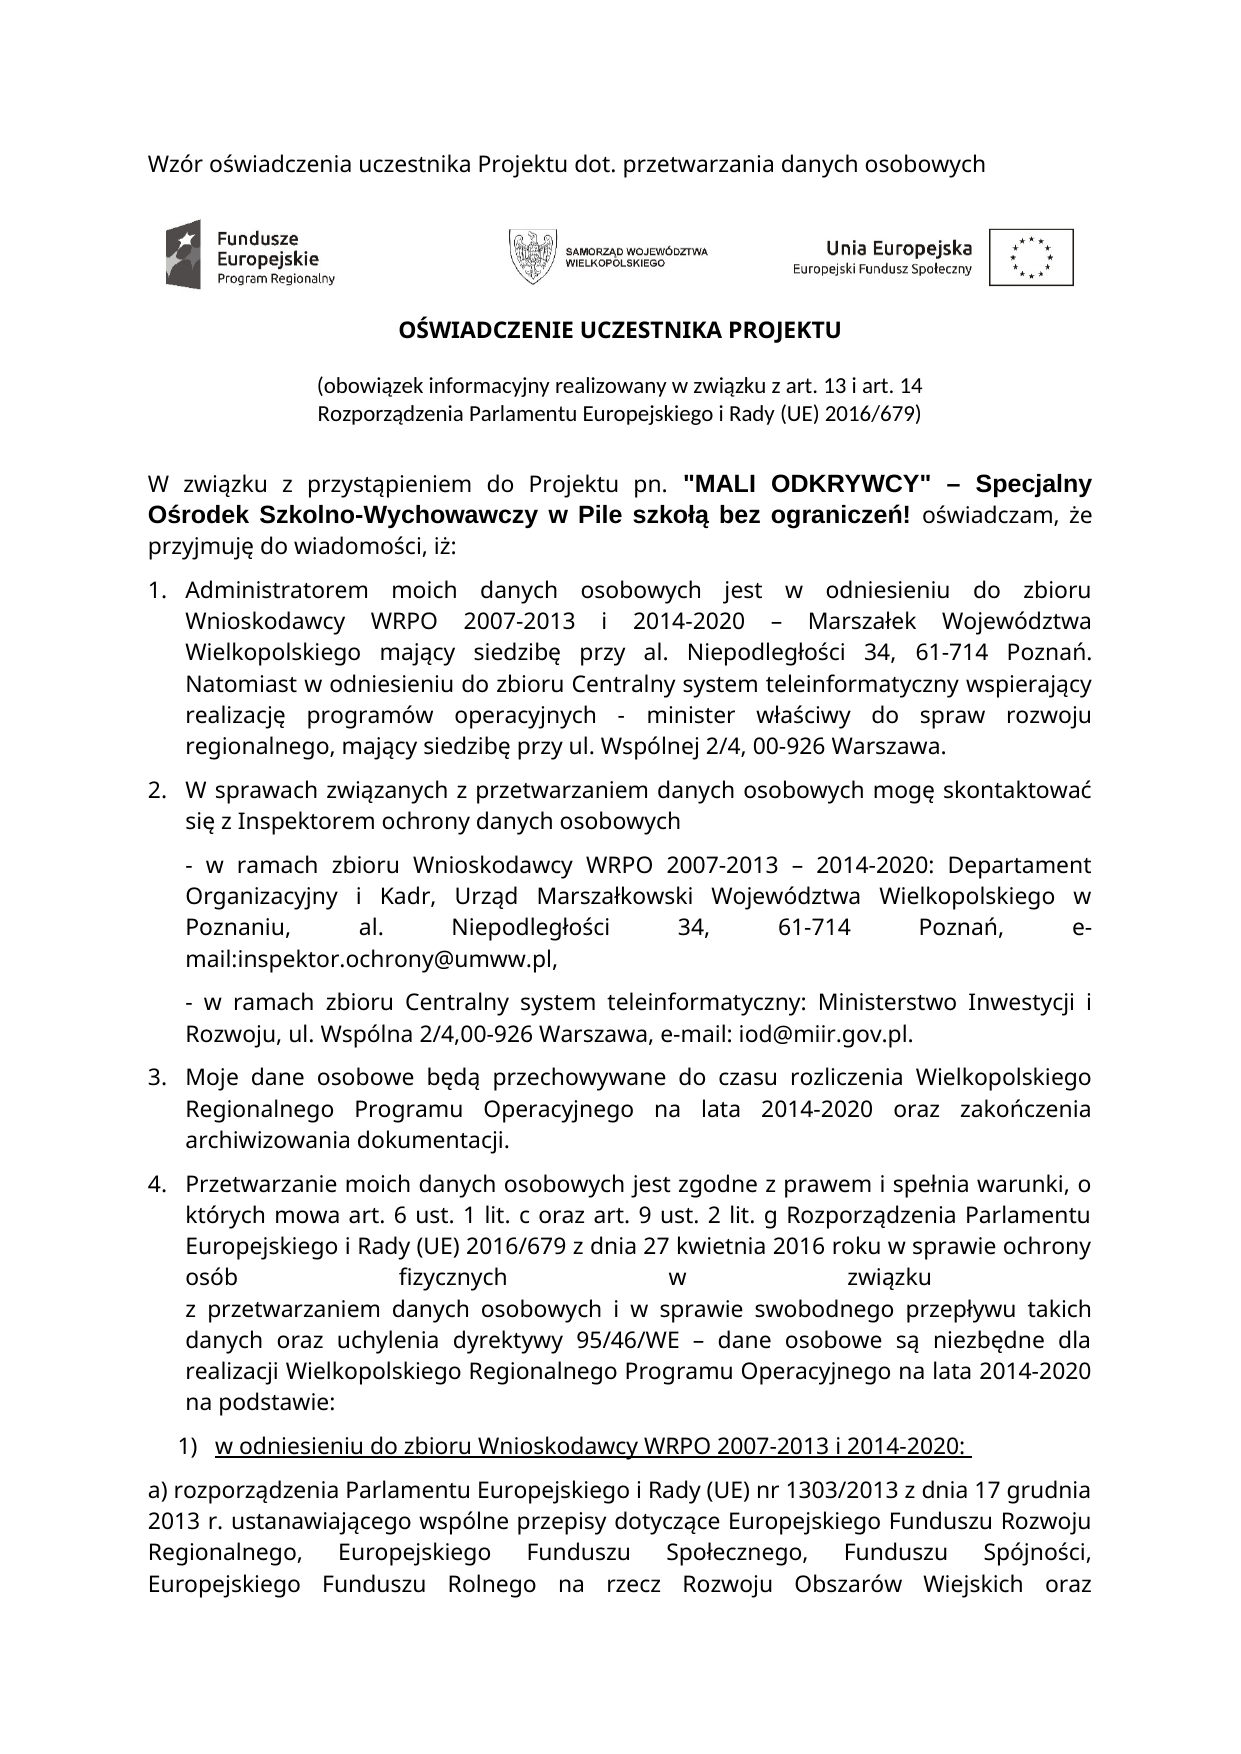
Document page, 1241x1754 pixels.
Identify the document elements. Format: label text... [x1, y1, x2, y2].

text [148, 1474, 1093, 1599]
picture [147, 210, 1092, 304]
text Wzór oświadczenia uczestnika Projektu dot. przetwarzania danych osobowych [148, 148, 1093, 179]
text (obowiązek informacyjny realizowany w związku z art. 13 i art. 14 [148, 371, 1093, 399]
text W związku z przystąpieniem do Projektu pn. "MALI ODKRYWCY" – Specjalny Ośrodek Szkolno-Wychowawczy w Pile szkołą bez ograniczeń! oświadczam, że przyjmuję do wiadomości, iż: [148, 468, 1093, 561]
list Przetwarzanie moich danych osobowych jest zgodne z prawem i spełnia warunki, o których mowa art. 6 ust. 1 lit. c oraz art. 9 ust. 2 lit. g Rozporządzenia Parlamentu Europejskiego i Rady (UE) 2016/679 z dnia 27 kwietnia 2016 roku w sprawie ochrony osób fizycznych w związku z przetwarzaniem danych osobowych i w sprawie swobodnego przepływu takich danych oraz uchylenia dyrektywy 95/46/WE – dane osobowe są niezbędne dla realizacji Wielkopolskiego Regionalnego Programu Operacyjnego na lata 2014-2020 na podstawie: [148, 1168, 1093, 1418]
text Rozporządzenia Parlamentu Europejskiego i Rady (UE) 2016/679) [148, 399, 1093, 427]
list Moje dane osobowe będą przechowywane do czasu rozliczenia Wielkopolskiego Regionalnego Programu Operacyjnego na lata 2014-2020 oraz zakończenia archiwizowania dokumentacji. [148, 1061, 1093, 1155]
list W sprawach związanych z przetwarzaniem danych osobowych mogę skontaktować się z Inspektorem ochrony danych osobowych [148, 774, 1093, 836]
list Administratorem moich danych osobowych jest w odniesieniu do zbioru Wnioskodawcy WRPO 2007-2013 i 2014-2020 – Marszałek Województwa Wielkopolskiego mający siedzibę przy al. Niepodległości 34, 61-714 Poznań. Natomiast w odniesieniu do zbioru Centralny system teleinformatyczny wspierający realizację programów operacyjnych - minister właściwy do spraw rozwoju regionalnego, mający siedzibę przy ul. Wspólnej 2/4, 00-926 Warszawa. [148, 574, 1093, 761]
text - w ramach zbioru Centralny system teleinformatyczny: Ministerstwo Inwestycji i Rozwoju, ul. Wspólna 2/4,00-926 Warszawa, e-mail: iod@miir.gov.pl. [185, 986, 1093, 1049]
text OŚWIADCZENIE UCZESTNIKA PROJEKTU [148, 314, 1093, 346]
text - w ramach zbioru Wnioskodawcy WRPO 2007-2013 – 2014-2020: Departament Organizacyjny i Kadr, Urząd Marszałkowski Województwa Wielkopolskiego w Poznaniu, al. Niepodległości 34, 61-714 Poznań, e-mail:inspektor.ochrony@umww.pl, [185, 849, 1093, 974]
list w odniesieniu do zbioru Wnioskodawcy WRPO 2007-2013 i 2014-2020: [177, 1430, 1093, 1461]
